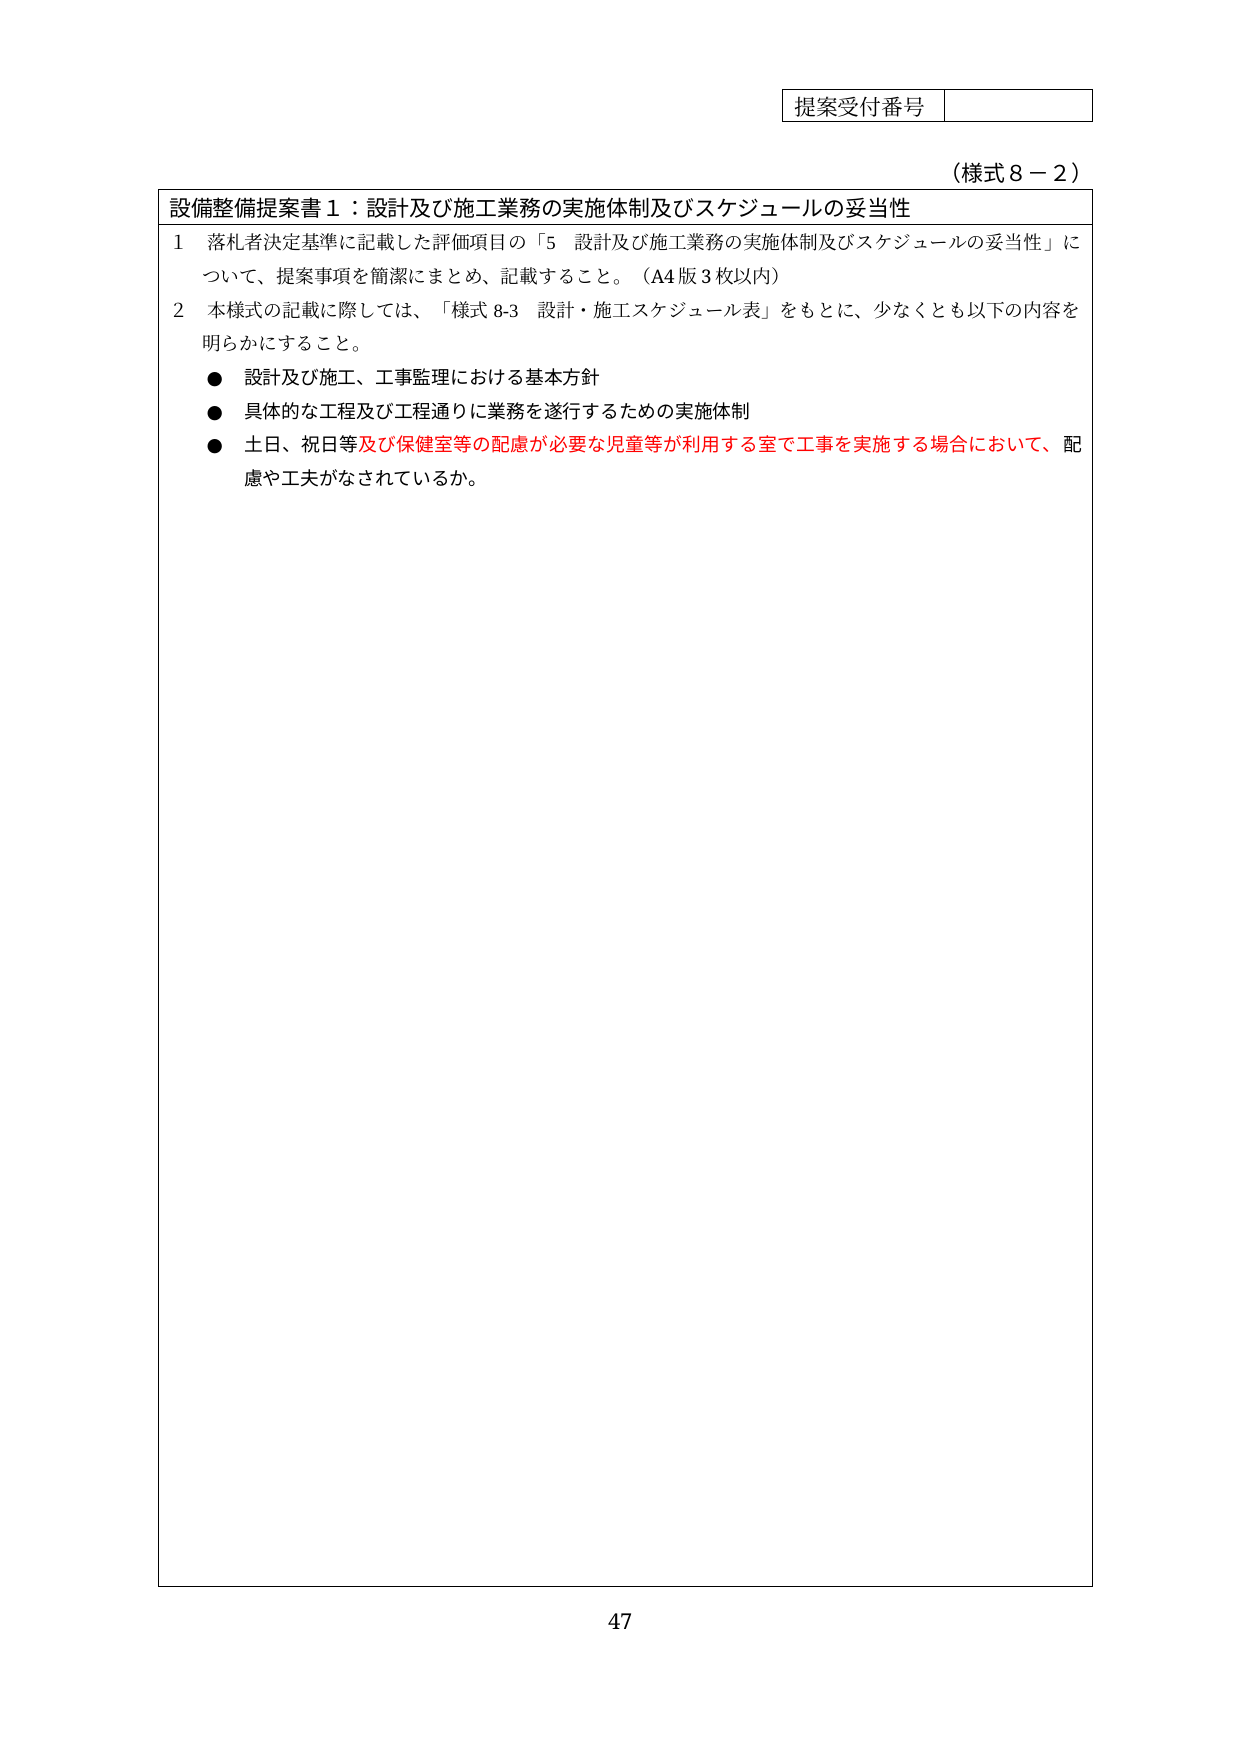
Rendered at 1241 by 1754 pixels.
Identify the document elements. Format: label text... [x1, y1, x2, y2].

table_cell １ 落札者決定基準に記載した評価項目の「5 設計及び施工業務の実施体制及びスケジュールの妥当性」について、提案事項を簡潔にまとめ、記載すること。（A4版3枚以内） ２ 本様式の記載に際しては、「様式8-3 設計・施工スケジュール表」をもとに、少なくとも以下の内容を明らかにすること。 設計及び施工、工事監理における基本方針 具体的な工程及び工程通りに業務を遂行するための実施体制 土日、祝日等及び保健室等の配慮が必要な児童等が利用する室で工事を実施する場合において、配慮や工夫がなされているか。 [159, 225, 1092, 1586]
table_header 設備整備提案書１：設計及び施工業務の実施体制及びスケジュールの妥当性 [159, 190, 1092, 224]
text （様式８－２） [148, 155, 1092, 189]
